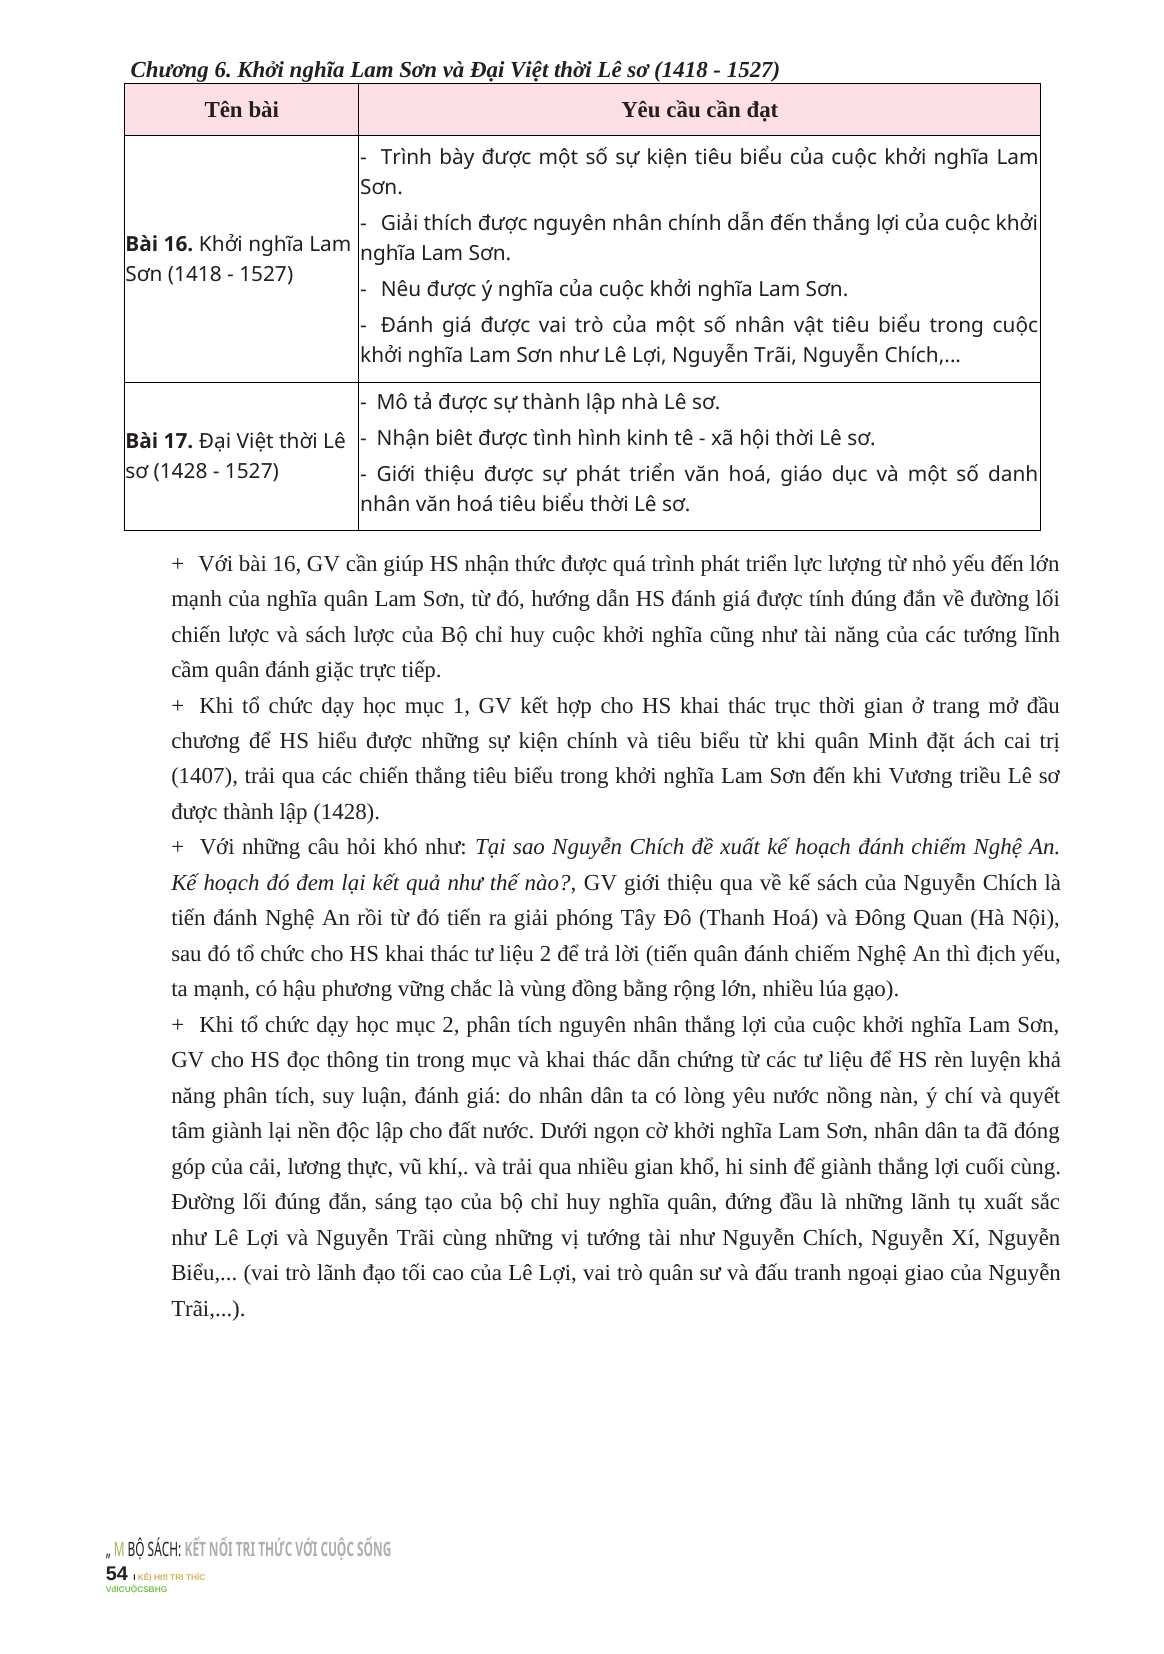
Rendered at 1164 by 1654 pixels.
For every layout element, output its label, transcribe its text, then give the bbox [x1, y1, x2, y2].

text + Với những câu hỏi khó như: Tại sao Nguyễn Chích đề xuất kế hoạch đánh chiếm Nghệ An. Kế hoạch đó đem lại kết quả như thế nào?, GV giới thiệu qua về kế sách của Nguyễn Chích là tiến đánh Nghệ An rồi từ đó tiến ra giải phóng Tây Đô (Thanh Hoá) và Đông Quan (Hà Nội), sau đó tổ chức cho HS khai thác tư liệu 2 để trả lời (tiến quân đánh chiếm Nghệ An thì địch yếu, ta mạnh, có hậu phương vững chắc là vùng đồng bằng rộng lớn, nhiều lúa gạo). [171, 833, 1062, 1001]
table_cell - Trình bày được một số sự kiện tiêu biểu của cuộc khởi nghĩa Lam Sơn. - Giải thích được nguyên nhân chính dẫn đến thắng lợi của cuộc khởi nghĩa Lam Sơn. - Nêu được ý nghĩa của cuộc khởi nghĩa Lam Sơn. - Đánh giá được vai trò của một số nhân vật tiêu biểu trong cuộc khởi nghĩa Lam Sơn như Lê Lợi, Nguyễn Trãi, Nguyễn Chích,... [359, 136, 1040, 382]
text + Khi tổ chức dạy học mục 1, GV kết hợp cho HS khai thác trục thời gian ở trang mở đầu chương để HS hiểu được những sự kiện chính và tiêu biểu từ khi quân Minh đặt ách cai trị (1407), trải qua các chiến thắng tiêu biểu trong khởi nghĩa Lam Sơn đến khi Vương triều Lê sơ được thành lập (1428). [171, 692, 1062, 824]
table_cell Bài 16. Khởi nghĩa Lam Sơn (1418 - 1527) [125, 136, 358, 382]
text + Với bài 16, GV cần giúp HS nhận thức được quá trình phát triển lực lượng từ nhỏ yếu đến lớn mạnh của nghĩa quân Lam Sơn, từ đó, hướng dẫn HS đánh giá được tính đúng đắn về đường lối chiến lược và sách lược của Bộ chỉ huy cuộc khởi nghĩa cũng như tài năng của các tướng lĩnh cầm quân đánh giặc trực tiếp. [171, 550, 1062, 683]
table_header Tên bài [125, 84, 358, 135]
table_cell - Mô tả được sự thành lập nhà Lê sơ. - Nhận biêt được tình hình kinh tê - xã hội thời Lê sơ. - Giới thiệu được sự phát triển văn hoá, giáo dục và một số danh nhân văn hoá tiêu biểu thời Lê sơ. [359, 383, 1040, 530]
table_header Yêu cầu cần đạt [359, 84, 1040, 135]
text Chương 6. Khởi nghĩa Lam Sơn và Đại Việt thời Lê sơ (1418 - 1527) [130, 56, 1062, 82]
text + Khi tổ chức dạy học mục 2, phân tích nguyên nhân thắng lợi của cuộc khởi nghĩa Lam Sơn, GV cho HS đọc thông tin trong mục và khai thác dẫn chứng từ các tư liệu để HS rèn luyện khả năng phân tích, suy luận, đánh giá: do nhân dân ta có lòng yêu nước nồng nàn, ý chí và quyết tâm giành lại nền độc lập cho đất nước. Dưới ngọn cờ khởi nghĩa Lam Sơn, nhân dân ta đã đóng góp của cải, lương thực, vũ khí,. và trải qua nhiều gian khổ, hi sinh để giành thắng lợi cuối cùng. Đường lối đúng đắn, sáng tạo của bộ chỉ huy nghĩa quân, đứng đầu là những lãnh tụ xuất sắc như Lê Lợi và Nguyễn Trãi cùng những vị tướng tài như Nguyễn Chích, Nguyễn Xí, Nguyễn Biểu,... (vai trò lãnh đạo tối cao của Lê Lợi, vai trò quân sư và đấu tranh ngoại giao của Nguyễn Trãi,...). [171, 1011, 1062, 1321]
table_cell Bài 17. Đại Việt thời Lê sơ (1428 - 1527) [125, 383, 358, 530]
